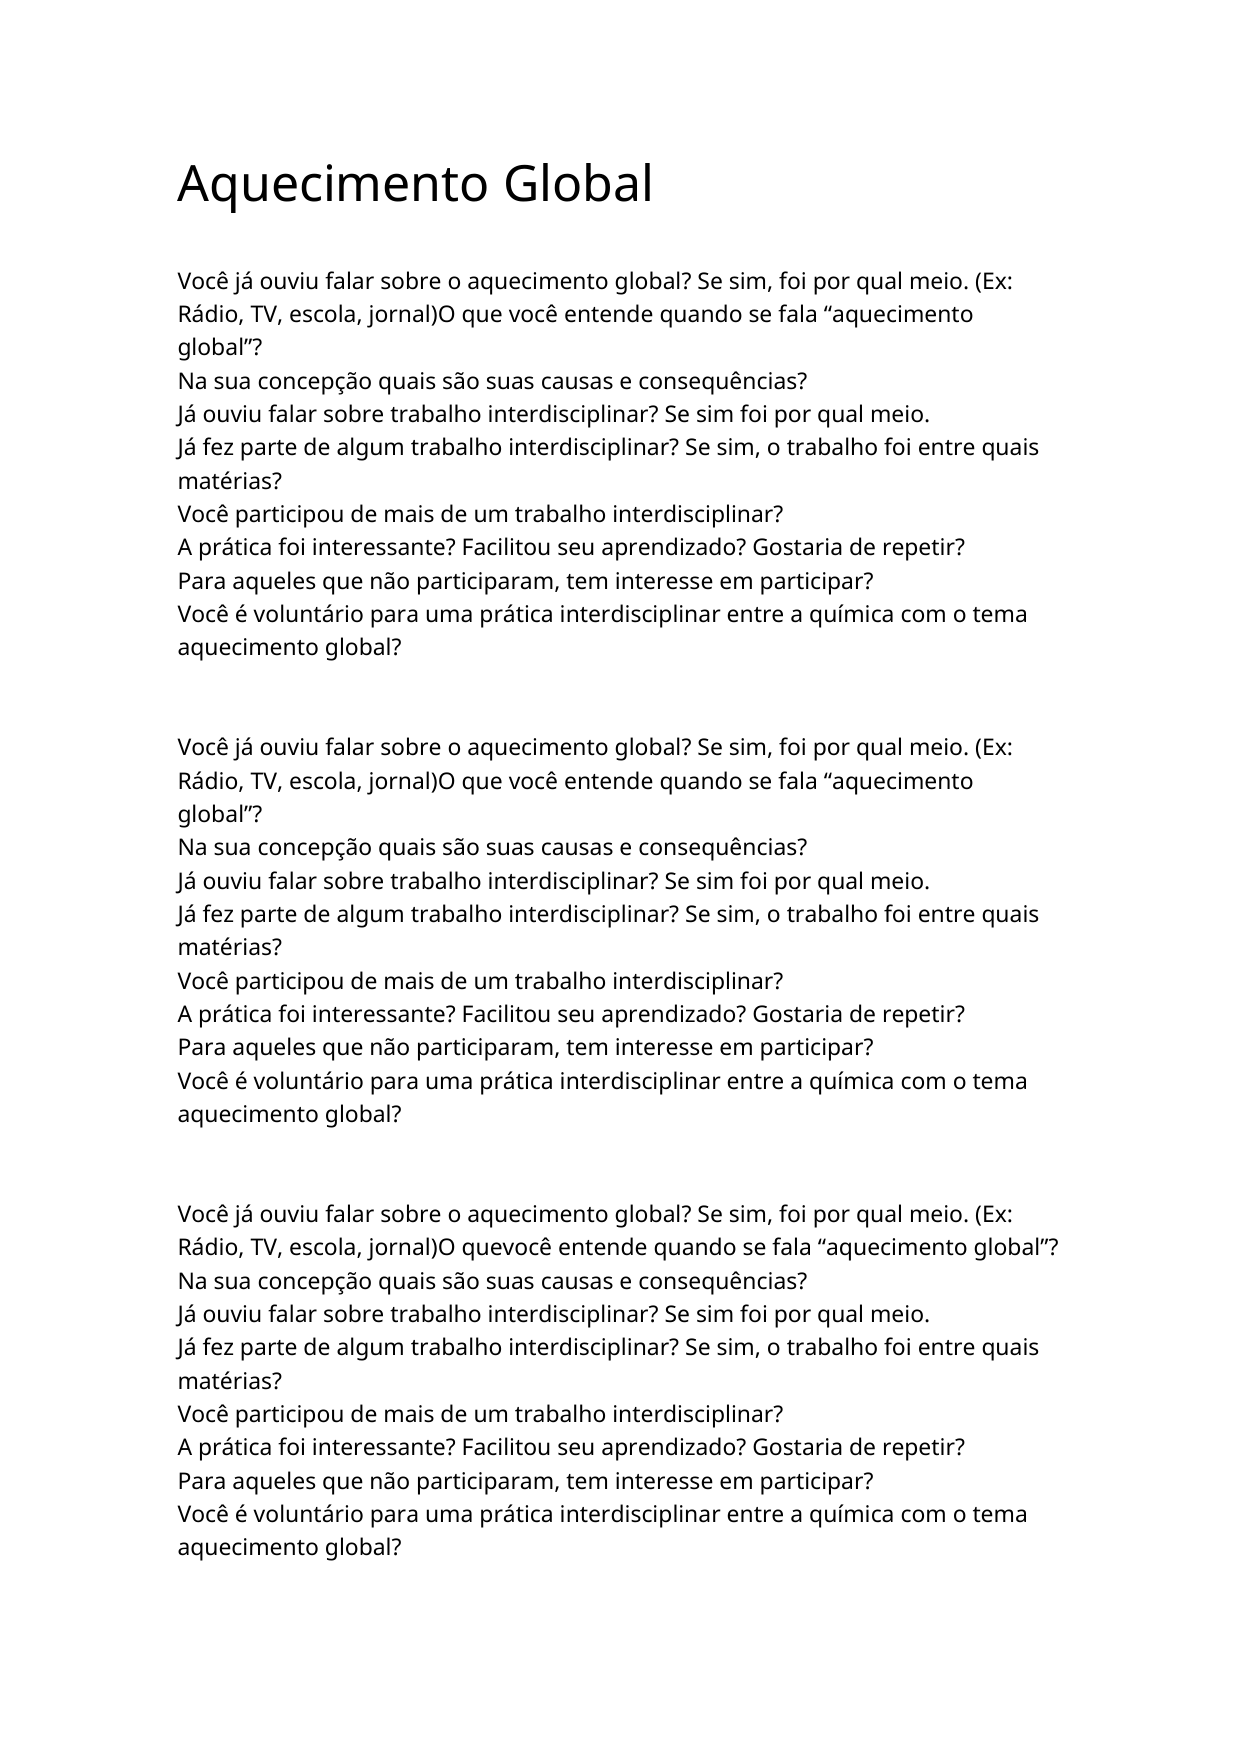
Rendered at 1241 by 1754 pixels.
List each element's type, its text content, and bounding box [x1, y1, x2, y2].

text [177, 263, 1063, 1596]
subtitle Aquecimento Global [177, 148, 1063, 216]
